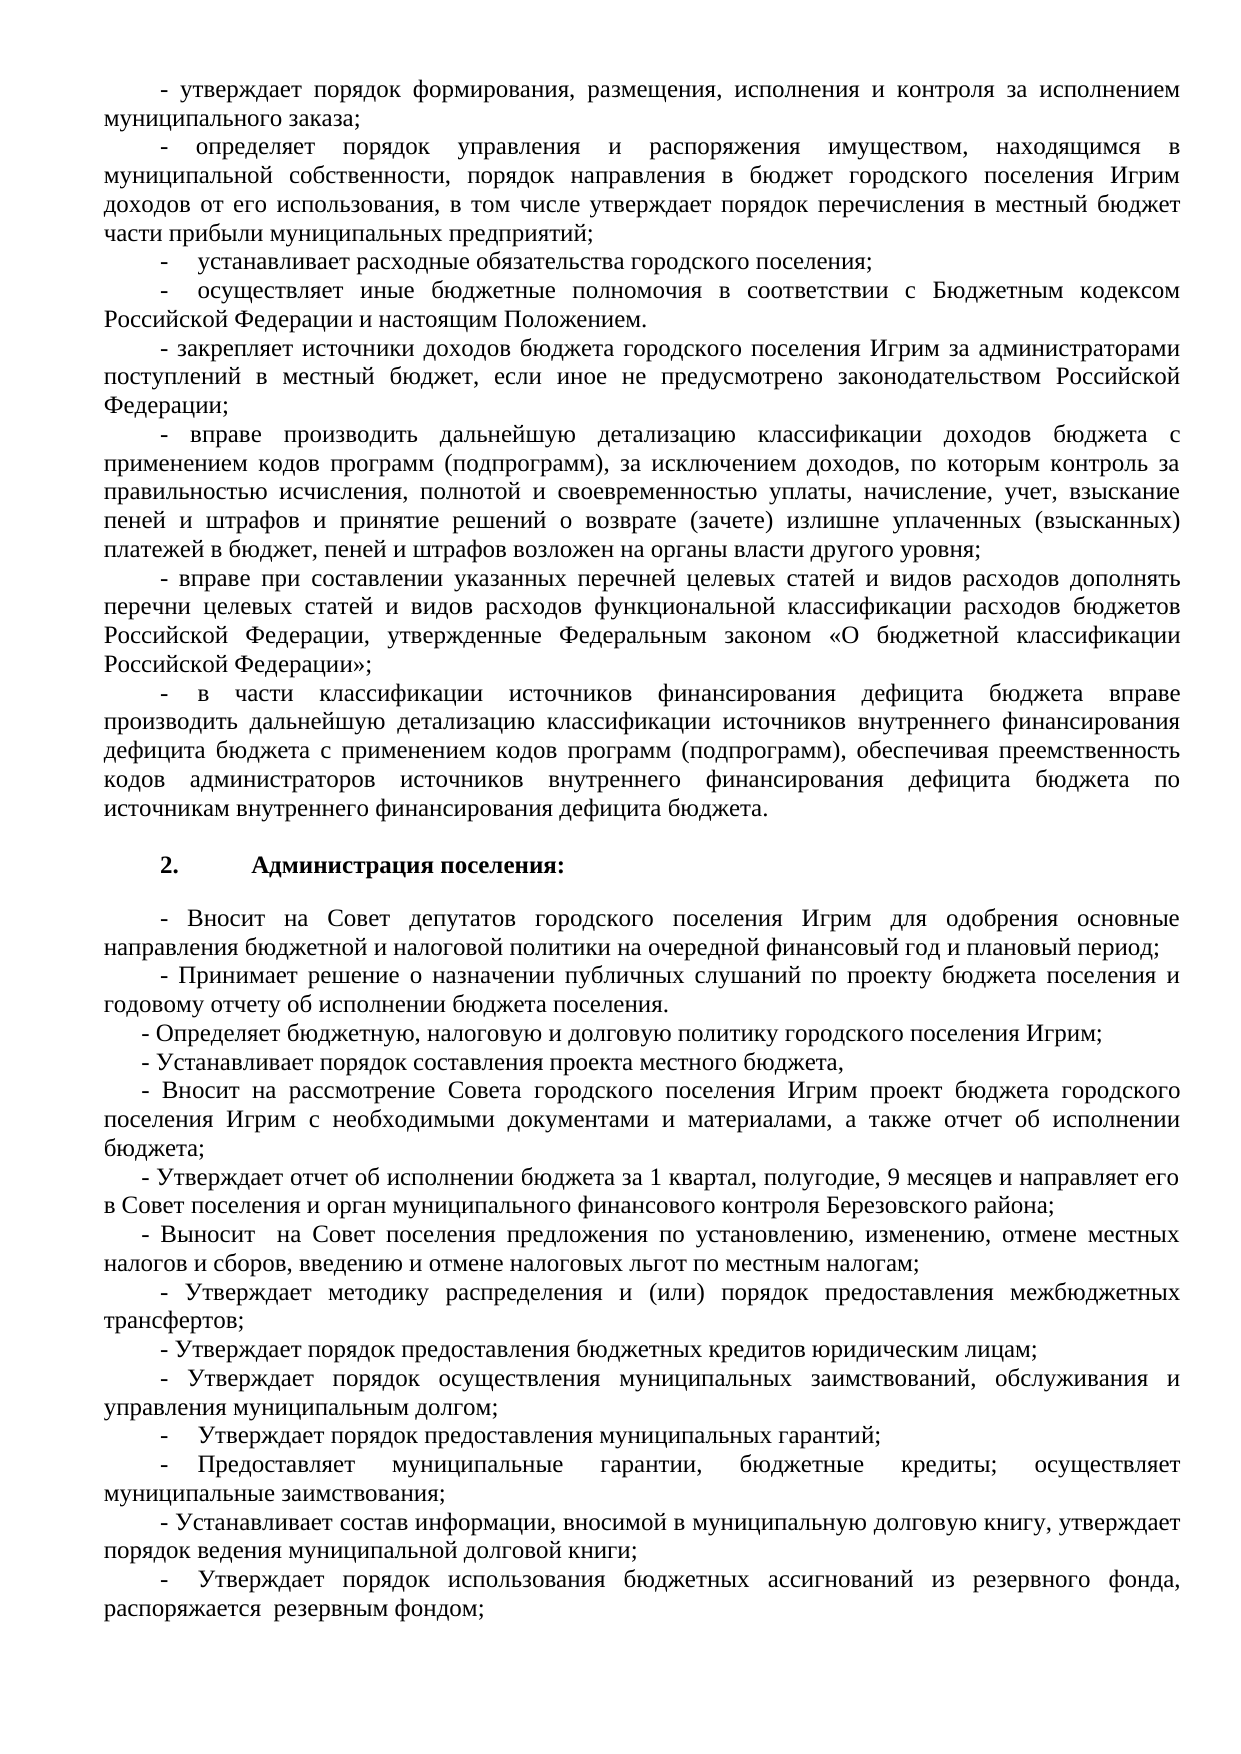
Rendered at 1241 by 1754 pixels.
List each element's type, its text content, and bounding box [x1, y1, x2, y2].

list Предоставляет муниципальные гарантии, бюджетные кредиты; осуществляет муниципальные заимствования; [103, 1449, 1181, 1507]
text - вправе производить дальнейшую детализацию классификации доходов бюджета с применением кодов программ (подпрограмм), за исключением доходов, по которым контроль за правильностью исчисления, полнотой и своевременностью уплаты, начисление, учет, взыскание пеней и штрафов и принятие решений о возврате (зачете) излишне уплаченных (взысканных) платежей в бюджет, пеней и штрафов возложен на органы власти другого уровня; [103, 419, 1181, 563]
text - определяет порядок управления и распоряжения имуществом, находящимся в муниципальной собственности, порядок направления в бюджет городского поселения Игрим доходов от его использования, в том числе утверждает порядок перечисления в местный бюджет части прибыли муниципальных предприятий; [103, 131, 1181, 246]
text - Принимает решение о назначении публичных слушаний по проекту бюджета поселения и годовому отчету об исполнении бюджета поселения. [103, 960, 1181, 1018]
text - Вносит на рассмотрение Совета городского поселения Игрим проект бюджета городского поселения Игрим с необходимыми документами и материалами, а также отчет об исполнении бюджета; [103, 1075, 1181, 1162]
text - Утверждает отчет об исполнении бюджета за 1 квартал, полугодие, 9 месяцев и направляет его в Совет поселения и орган муниципального финансового контроля Березовского района; [103, 1162, 1181, 1219]
list устанавливает расходные обязательства городского поселения; [103, 246, 1181, 275]
text - вправе при составлении указанных перечней целевых статей и видов расходов дополнять перечни целевых статей и видов расходов функциональной классификации расходов бюджетов Российской Федерации, утвержденные Федеральным законом «О бюджетной классификации Российской Федерации»; [103, 563, 1181, 678]
list в части классификации источников финансирования дефицита бюджета вправе производить дальнейшую детализацию классификации источников внутреннего финансирования дефицита бюджета с применением кодов программ (подпрограмм), обеспечивая преемственность кодов администраторов источников внутреннего финансирования дефицита бюджета по источникам внутреннего финансирования дефицита бюджета. [103, 678, 1181, 821]
list Администрация поселения: [103, 850, 1181, 879]
text - Устанавливает состав информации, вносимой в муниципальную долговую книгу, утверждает порядок ведения муниципальной долговой книги; [103, 1507, 1181, 1564]
list осуществляет иные бюджетные полномочия в соответствии с Бюджетным кодексом Российской Федерации и настоящим Положением. [103, 275, 1181, 333]
text - закрепляет источники доходов бюджета городского поселения Игрим за администраторами поступлений в местный бюджет, если иное не предусмотрено законодательством Российской Федерации; [103, 333, 1181, 419]
text - Вносит на Совет депутатов городского поселения Игрим для одобрения основные направления бюджетной и налоговой политики на очередной финансовый год и плановый период; [103, 903, 1181, 960]
list Утверждает порядок предоставления муниципальных гарантий; [103, 1420, 1181, 1449]
text - Утверждает порядок осуществления муниципальных заимствований, обслуживания и управления муниципальным долгом; [103, 1363, 1181, 1420]
text - Утверждает порядок предоставления бюджетных кредитов юридическим лицам; [103, 1334, 1181, 1363]
text - Определяет бюджетную, налоговую и долговую политику городского поселения Игрим; [103, 1018, 1181, 1047]
text - Устанавливает порядок составления проекта местного бюджета, [103, 1047, 1181, 1075]
text - утверждает порядок формирования, размещения, исполнения и контроля за исполнением муниципального заказа; [103, 74, 1181, 131]
text - Выносит на Совет поселения предложения по установлению, изменению, отмене местных налогов и сборов, введению и отмене налоговых льгот по местным налогам; [103, 1219, 1181, 1277]
text - Утверждает методику распределения и (или) порядок предоставления межбюджетных трансфертов; [103, 1277, 1181, 1334]
list Утверждает порядок использования бюджетных ассигнований из резервного фонда, распоряжается резервным фондом; [103, 1564, 1181, 1622]
